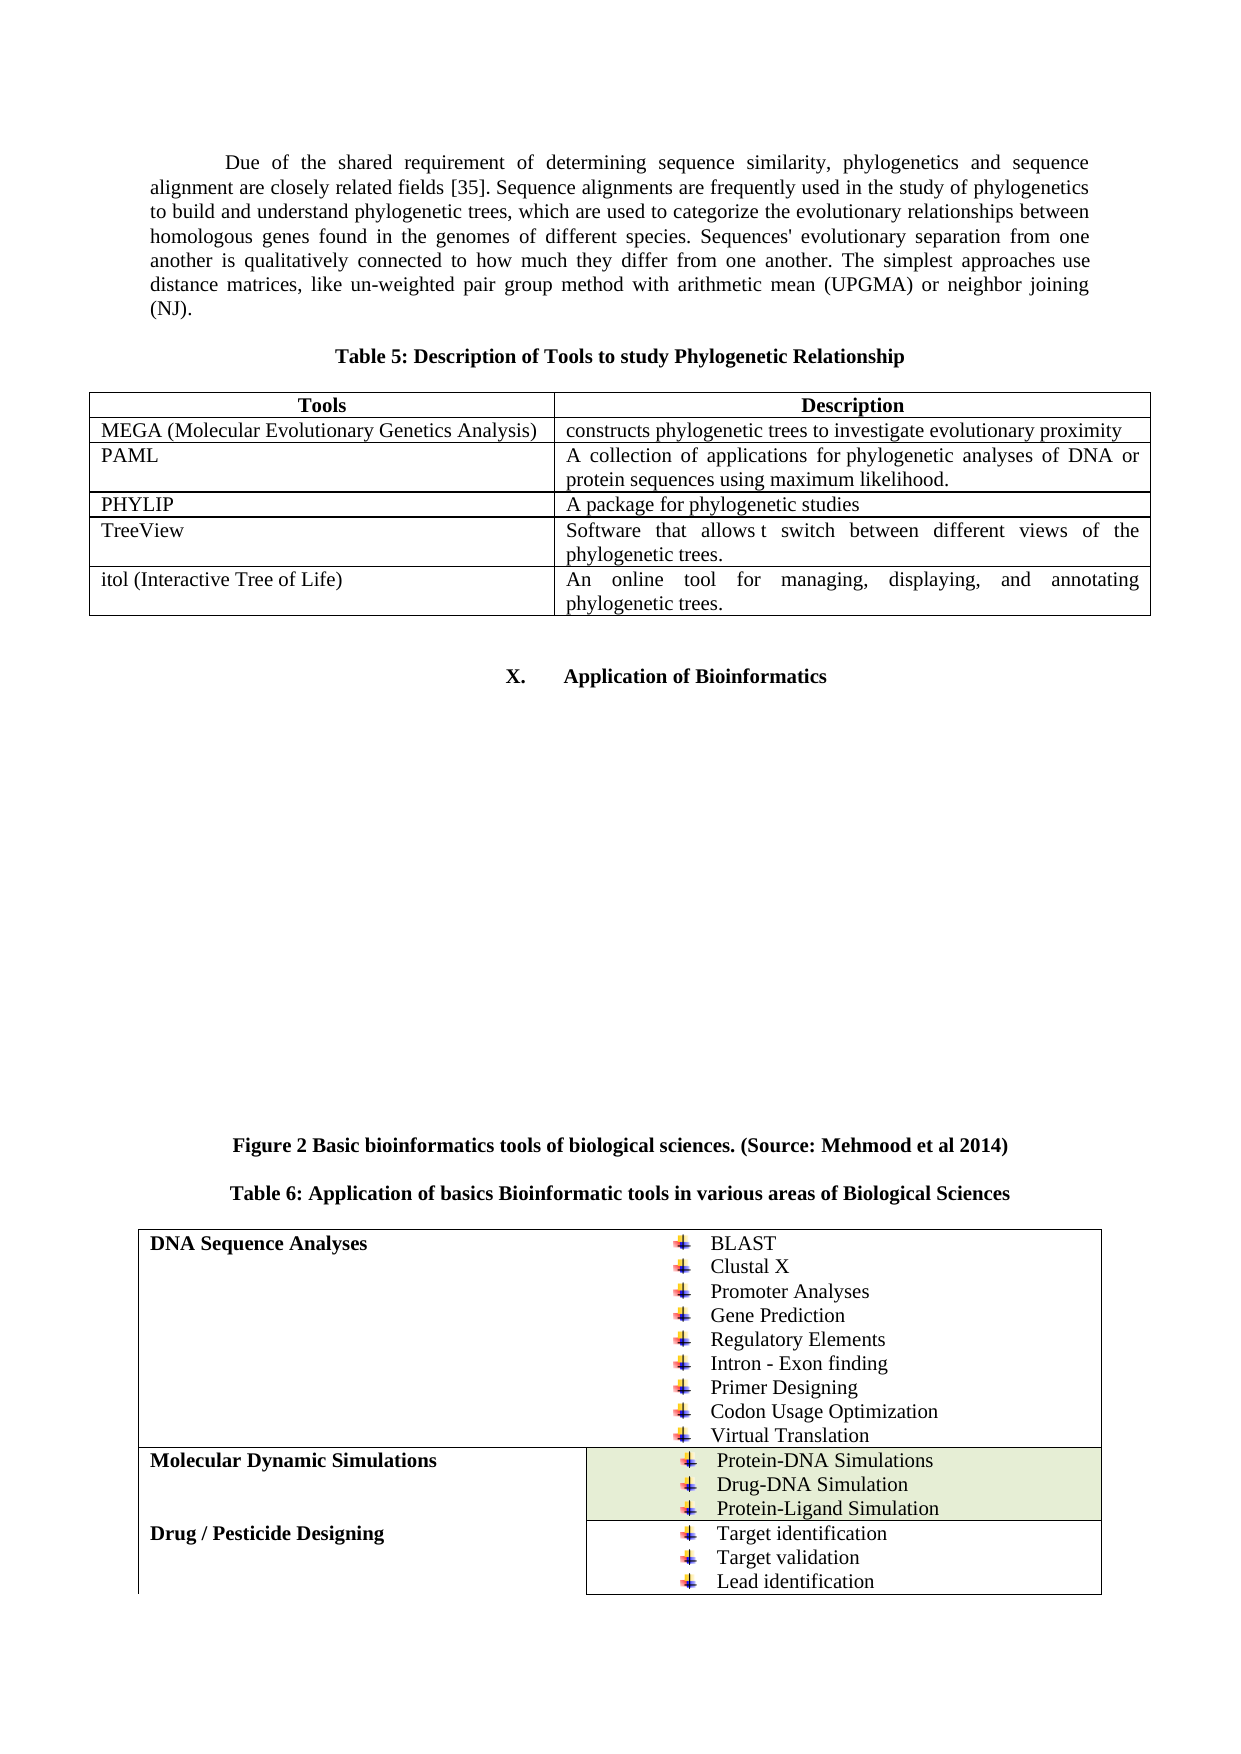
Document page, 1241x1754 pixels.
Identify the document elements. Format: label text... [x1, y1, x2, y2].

picture [673, 1353, 691, 1371]
table_cell itol (Interactive Tree of Life) [90, 567, 554, 615]
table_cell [139, 1520, 586, 1593]
picture [680, 1450, 697, 1468]
text Table 5: Description of Tools to study Phylogenetic Relationship [150, 344, 1090, 368]
text Table 6: Application of basics Bioinformatic tools in various areas of Biological Sciences [150, 1181, 1090, 1205]
picture [673, 1401, 691, 1419]
picture [680, 1548, 697, 1565]
picture [673, 1377, 691, 1395]
table_cell A collection of applications for phylogenetic analyses of DNA or protein sequences using maximum likelihood. [555, 443, 1150, 491]
picture [673, 1257, 691, 1274]
table_header Description [555, 393, 1150, 417]
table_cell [587, 1521, 1101, 1593]
picture [673, 1329, 691, 1347]
picture [673, 1233, 691, 1250]
picture [680, 1499, 697, 1516]
text Figure 2 Basic bioinformatics tools of biological sciences. (Source: Mehmood et al 2014) [150, 1133, 1090, 1157]
table_cell A package for phylogenetic studies [555, 493, 1150, 516]
picture [673, 1305, 691, 1322]
picture [680, 1524, 697, 1541]
picture [680, 1572, 697, 1589]
table_cell MEGA (Molecular Evolutionary Genetics Analysis) [90, 418, 554, 442]
table_header Tools [90, 393, 554, 417]
picture [680, 1475, 697, 1492]
table_cell PAML [90, 443, 554, 491]
table_cell PHYLIP [90, 493, 554, 516]
table_cell Protein-DNA Simulations Drug-DNA Simulation Protein-Ligand Simulation [587, 1448, 1101, 1520]
text Due of the shared requirement of determining sequence similarity, phylogenetics and sequence alignment are closely related fields [35]. Sequence alignments are frequently used in the study of phylogenetics to build and understand phylogenetic trees, which are used to categorize the evolutionary relationships between homologous genes found in the genomes of different species. Sequences' evolutionary separation from one another is qualitatively connected to how much they differ from one another. The simplest approaches use distance matrices, like un-weighted pair group method with arithmetic mean (UPGMA) or neighbor joining (NJ). [150, 150, 1090, 320]
table_cell TreeView [90, 518, 554, 566]
table_cell An online tool for managing, displaying, and annotating phylogenetic trees. [555, 567, 1150, 615]
picture [673, 1425, 691, 1443]
table_cell Molecular Dynamic Simulations [139, 1448, 586, 1520]
list Application of Bioinformatics [262, 664, 1090, 688]
table_cell Software that allows t switch between different views of the phylogenetic trees. [555, 518, 1150, 566]
table_cell constructs phylogenetic trees to investigate evolutionary proximity [555, 418, 1150, 442]
table_header BLAST Clustal X Promoter Analyses Gene Prediction Regulatory Elements Intron - Exon finding Primer Designing Codon Usage Optimization Virtual Translation [587, 1230, 1101, 1447]
picture [673, 1281, 691, 1299]
table_header DNA Sequence Analyses [139, 1230, 587, 1447]
